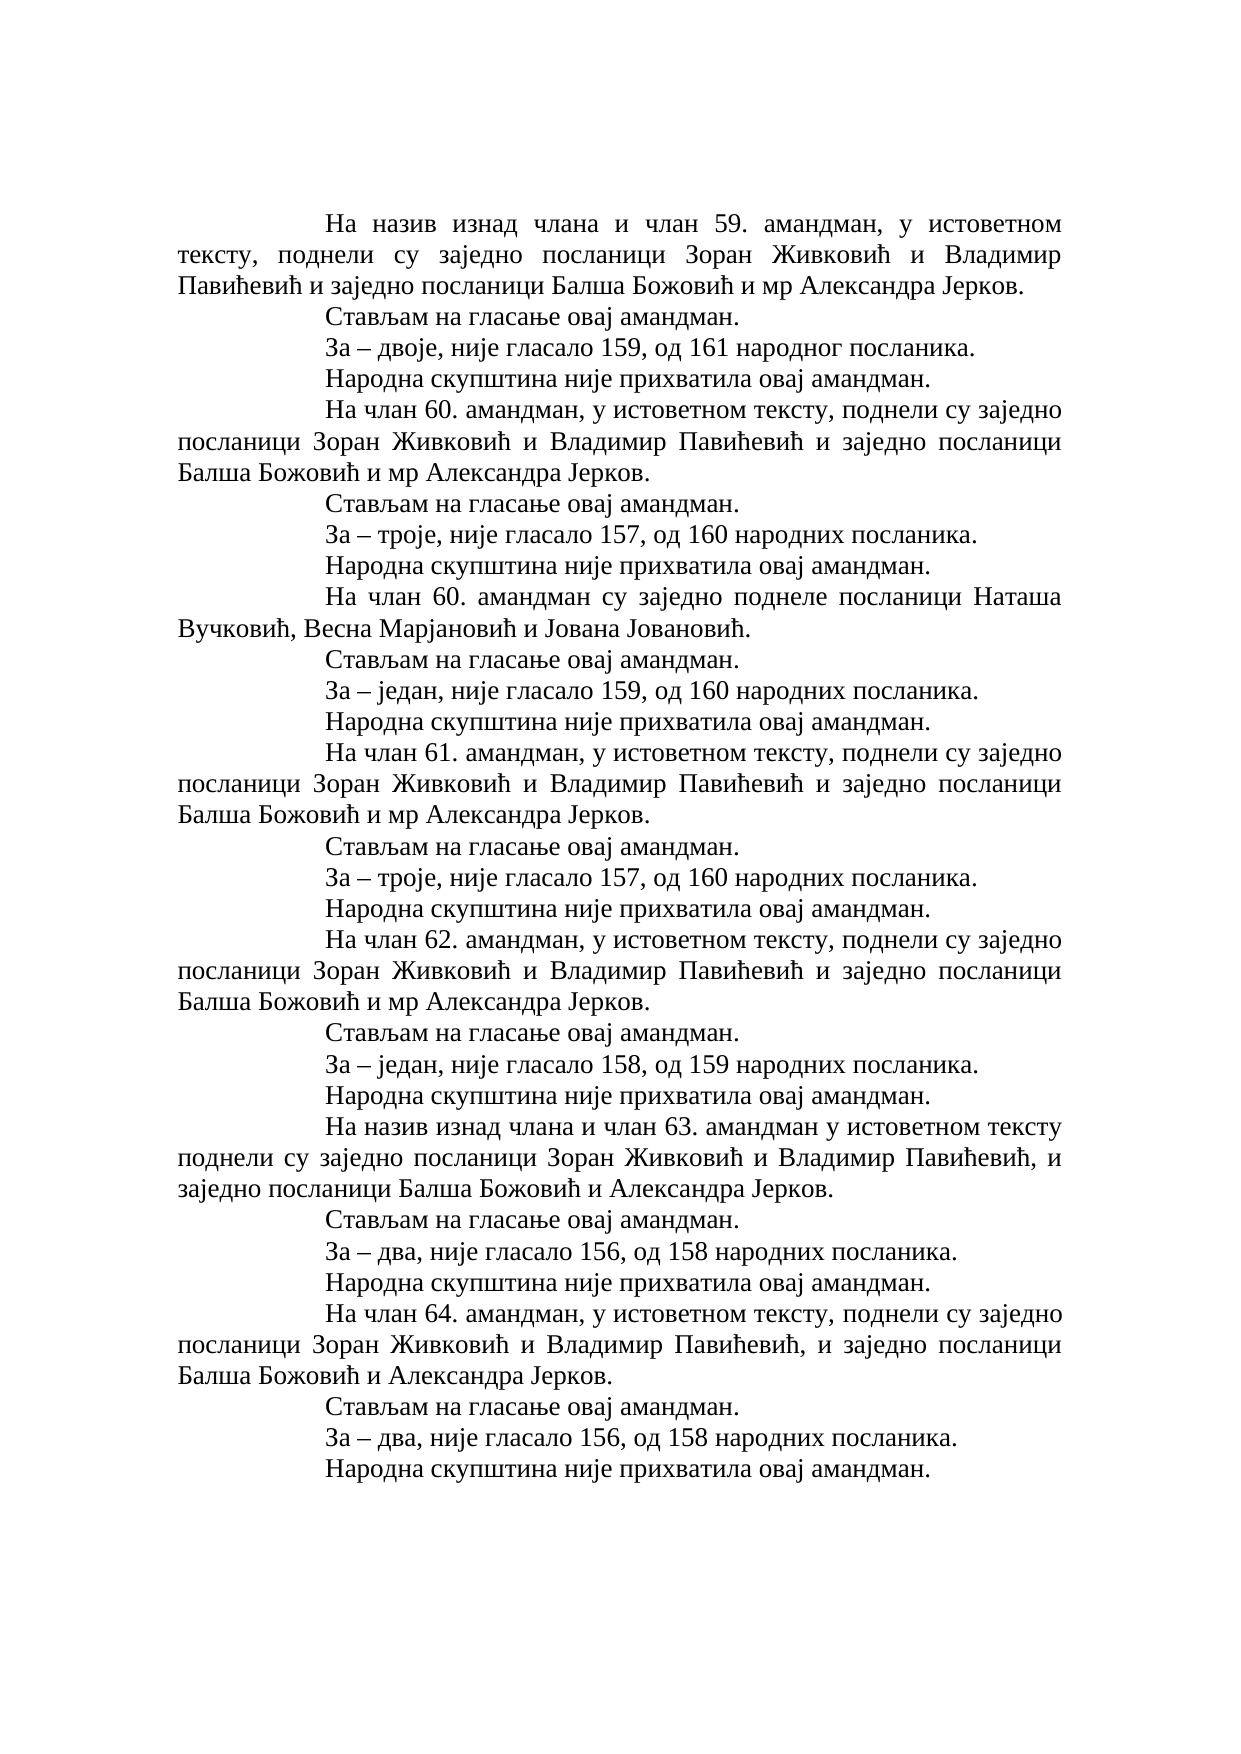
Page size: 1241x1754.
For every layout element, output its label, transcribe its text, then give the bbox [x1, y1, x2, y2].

text За – двоје, није гласало 159, од 161 народног посланика. [177, 331, 1063, 362]
text Народна скупштина није прихватила овај амандман. [177, 549, 1063, 581]
text Стављам на гласање овај амандман. [177, 643, 1063, 674]
text Народна скупштина није прихватила овај амандман. [177, 1266, 1063, 1297]
text Стављам на гласање овај амандман. [177, 1390, 1063, 1421]
text Стављам на гласање овај амандман. [177, 1203, 1063, 1234]
text За – троје, није гласало 157, од 160 народних посланика. [177, 518, 1063, 549]
text За – троје, није гласало 157, од 160 народних посланика. [177, 861, 1063, 892]
text Народна скупштина није прихватила овај амандман. [177, 705, 1063, 736]
text За – један, није гласало 159, од 160 народних посланика. [177, 674, 1063, 705]
text Стављам на гласање овај амандман. [177, 487, 1063, 518]
text На назив изнад члана и члан 63. амандман у истоветном тексту поднели су заједно посланици Зоран Живковић и Владимир Павићевић, и заједно посланици Балша Божовић и Александра Јерков. [177, 1110, 1063, 1203]
text Народна скупштина није прихватила овај амандман. [177, 362, 1063, 394]
text На члан 60. амандман, у истоветном тексту, поднели су заједно посланици Зоран Живковић и Владимир Павићевић и заједно посланици Балша Божовић и мр Александра Јерков. [177, 394, 1063, 487]
text Стављам на гласање овај амандман. [177, 830, 1063, 861]
text На члан 62. амандман, у истоветном тексту, поднели су заједно посланици Зоран Живковић и Владимир Павићевић и заједно посланици Балша Божовић и мр Александра Јерков. [177, 923, 1063, 1017]
text За – два, није гласало 156, од 158 народних посланика. [177, 1421, 1063, 1453]
text За – два, није гласало 156, од 158 народних посланика. [177, 1234, 1063, 1266]
text Народна скупштина није прихватила овај амандман. [177, 1453, 1063, 1484]
text Народна скупштина није прихватила овај амандман. [177, 892, 1063, 923]
text На члан 60. амандман су заједно поднеле посланици Наташа Вучковић, Весна Марјановић и Јована Јовановић. [177, 581, 1063, 643]
text На назив изнад члана и члан 59. амандман, у истоветном тексту, поднели су заједно посланици Зоран Живковић и Владимир Павићевић и заједно посланици Балша Божовић и мр Александра Јерков. [177, 207, 1063, 300]
text На члан 61. амандман, у истоветном тексту, поднели су заједно посланици Зоран Живковић и Владимир Павићевић и заједно посланици Балша Божовић и мр Александра Јерков. [177, 736, 1063, 830]
text Народна скупштина није прихватила овај амандман. [177, 1079, 1063, 1110]
text Стављам на гласање овај амандман. [177, 1017, 1063, 1048]
text Стављам на гласање овај амандман. [177, 300, 1063, 331]
text На члан 64. амандман, у истоветном тексту, поднели су заједно посланици Зоран Живковић и Владимир Павићевић, и заједно посланици Балша Божовић и Александра Јерков. [177, 1297, 1063, 1390]
text За – један, није гласало 158, од 159 народних посланика. [177, 1048, 1063, 1079]
